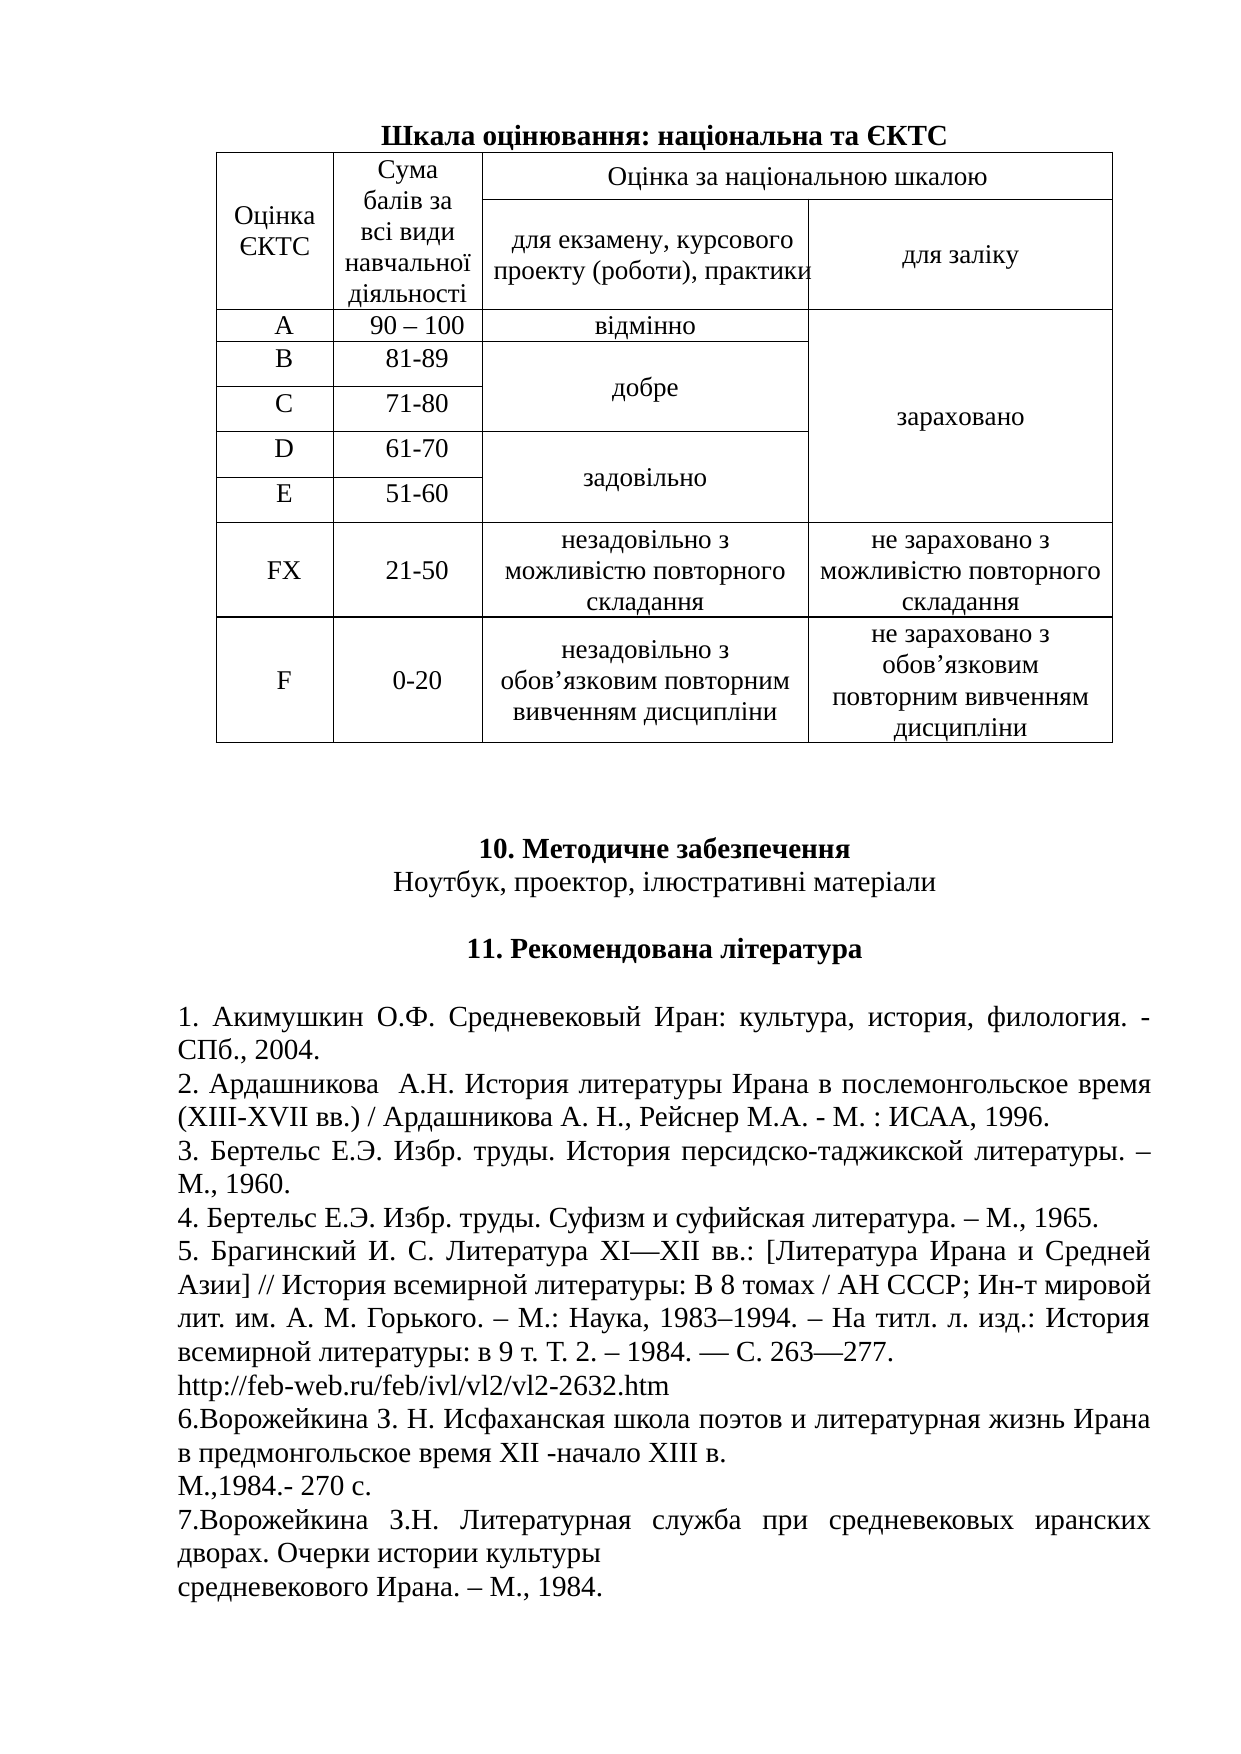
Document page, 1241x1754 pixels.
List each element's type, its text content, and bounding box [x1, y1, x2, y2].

table_header Сума балів за всі види навчальної діяльності [334, 153, 482, 308]
text 4. Бертельс Е.Э. Избр. труды. Суфизм и суфийская литература. – М., 1965. [177, 1200, 1152, 1233]
table_cell 51-60 [334, 478, 482, 522]
table_cell для екзамену, курсового проекту (роботи), практики [483, 200, 808, 308]
table_cell не зараховано з можливістю повторного складання [809, 523, 1112, 616]
text 11. Рекомендована література [177, 932, 1152, 965]
table_cell 61-70 [334, 432, 482, 477]
table_header Оцінка ЄКТС [217, 153, 333, 308]
table_cell для заліку [809, 200, 1112, 308]
text 1. Акимушкин О.Ф. Средневековый Иран: культура, история, филология. - СПб., 2004. [177, 999, 1152, 1066]
text 3. Бертельс Е.Э. Избр. труды. История персидско-таджикской литературы. – М., 1960. [177, 1133, 1152, 1200]
table_cell 90 – 100 [334, 310, 482, 341]
table_cell незадовільно з обов’язковим повторним вивченням дисципліни [483, 618, 808, 742]
table_cell 0-20 [334, 618, 482, 742]
table_cell С [217, 387, 333, 431]
text http://feb-web.ru/feb/ivl/vl2/vl2-2632.htm [177, 1368, 1152, 1401]
text М.,1984.- 270 с. [177, 1468, 1152, 1502]
text 10. Методичне забезпечення [177, 831, 1152, 864]
text Ноутбук, проектор, ілюстративні матеріали [177, 864, 1152, 898]
table_cell В [217, 342, 333, 386]
table_cell незадовільно з можливістю повторного складання [483, 523, 808, 616]
table_cell FX [217, 523, 333, 616]
table_cell 81-89 [334, 342, 482, 386]
table_cell D [217, 432, 333, 477]
table_cell 71-80 [334, 387, 482, 431]
table_cell зараховано [809, 310, 1112, 522]
table_cell відмінно [483, 310, 808, 341]
text средневекового Ирана. – М., 1984. [177, 1569, 1152, 1602]
table_header Оцінка за національною шкалою [483, 153, 1112, 198]
table_cell задовільно [483, 432, 808, 522]
text 7.Ворожейкина З.Н. Литературная служба при средневековых иранских дворах. Очерки истории культуры [177, 1502, 1152, 1569]
table_cell E [217, 478, 333, 522]
table_cell F [217, 618, 333, 742]
table_cell 21-50 [334, 523, 482, 616]
text 5. Брагинский И. С. Литература XI—XII вв.: [Литература Ирана и Средней Азии] // История всемирной литературы: В 8 томах / АН СССР; Ин-т мировой лит. им. А. М. Горького. – М.: Наука, 1983–1994. – На титл. л. изд.: История всемирной литературы: в 9 т. Т. 2. – 1984. — С. 263—277. [177, 1233, 1152, 1368]
text 6.Ворожейкина З. Н. Исфаханская школа поэтов и литературная жизнь Ирана в предмонгольское время XII -начало XIII в. [177, 1401, 1152, 1468]
text 2. Ардашникова А.Н. История литературы Ирана в послемонгольское время (XIII-XVII вв.) / Ардашникова А. Н., Рейснер М.A. - М. : ИСАА, 1996. [177, 1066, 1152, 1133]
table_cell не зараховано з обов’язковим повторним вивченням дисципліни [809, 618, 1112, 742]
table_cell А [217, 310, 333, 341]
table_cell добре [483, 342, 808, 431]
text Шкала оцінювання: національна та ЄКТС [177, 118, 1152, 152]
